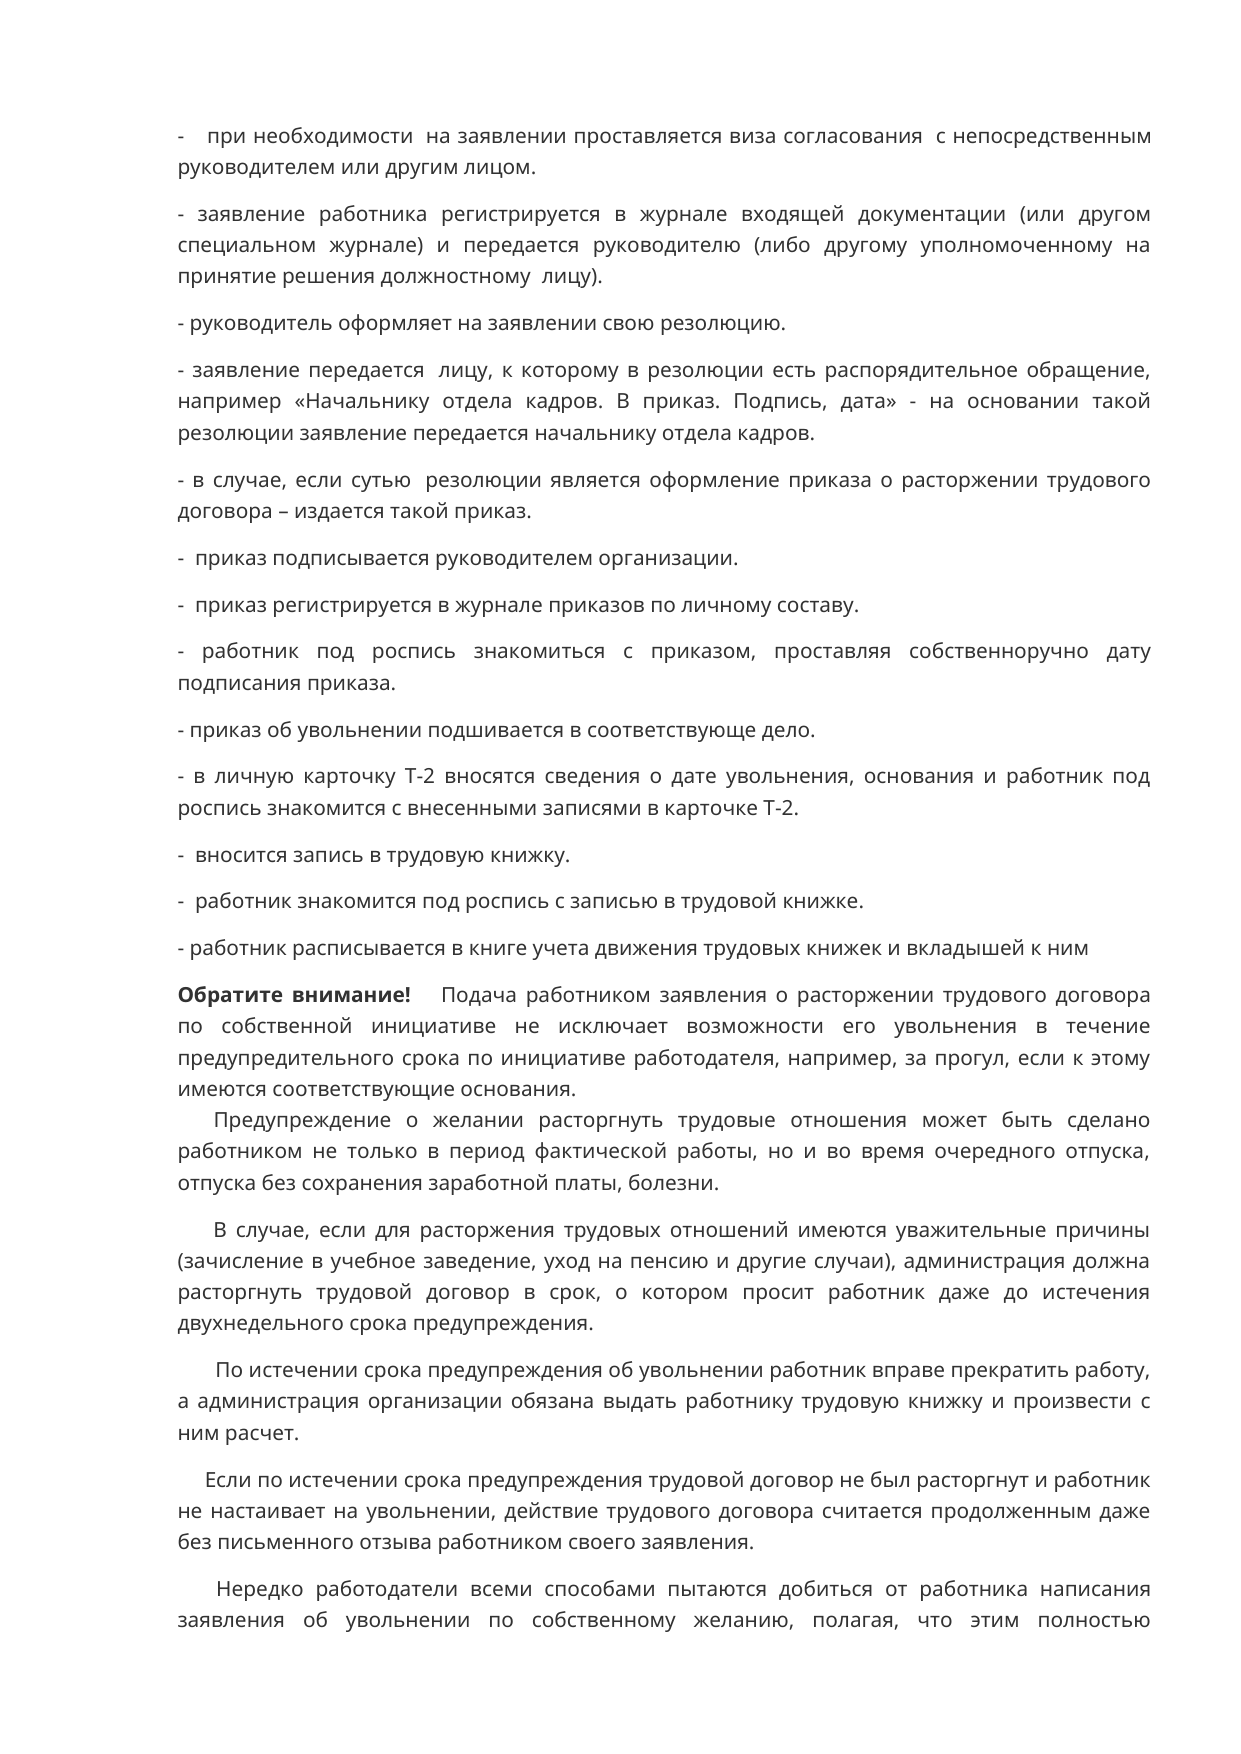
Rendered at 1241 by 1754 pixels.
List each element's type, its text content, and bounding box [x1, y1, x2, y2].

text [177, 1571, 1152, 1634]
text - заявление работника регистрируется в журнале входящей документации (или другом специальном журнале) и передается руководителю (либо другому уполномоченному на принятие решения должностному лицу). [177, 196, 1152, 290]
text - в личную карточку Т-2 вносятся сведения о дате увольнения, основания и работник под роспись знакомится с внесенными записями в карточке Т-2. [177, 759, 1152, 821]
text В случае, если для расторжения трудовых отношений имеются уважительные причины (зачисление в учебное заведение, уход на пенсию и другие случаи), администрация должна расторгнуть трудовой договор в срок, о котором просит работник даже до истечения двухнедельного срока предупреждения. [177, 1212, 1152, 1337]
text - работник знакомится под роспись с записью в трудовой книжке. [177, 884, 1152, 915]
text - работник под роспись знакомиться с приказом, проставляя собственноручно дату подписания приказа. [177, 634, 1152, 696]
text - приказ подписывается руководителем организации. [177, 540, 1152, 571]
text Обратите внимание! Подача работником заявления о расторжении трудового договора по собственной инициативе не исключает возможности его увольнения в течение предупредительного срока по инициативе работодателя, например, за прогул, если к этому имеются соответствующие основания. [177, 977, 1152, 1102]
text По истечении срока предупреждения об увольнении работник вправе прекратить работу, а администрация организации обязана выдать работнику трудовую книжку и произвести с ним расчет. [177, 1352, 1152, 1446]
text Если по истечении срока предупреждения трудовой договор не был расторгнут и работник не настаивает на увольнении, действие трудового договора считается продолженным даже без письменного отзыва работником своего заявления. [177, 1462, 1152, 1556]
text - приказ регистрируется в журнале приказов по личному составу. [177, 587, 1152, 618]
text - при необходимости на заявлении проставляется виза согласования с непосредственным руководителем или другим лицом. [177, 118, 1152, 181]
text Предупреждение о желании расторгнуть трудовые отношения может быть сделано работником не только в период фактической работы, но и во время очередного отпуска, отпуска без сохранения заработной платы, болезни. [177, 1102, 1152, 1196]
text - в случае, если сутью резолюции является оформление приказа о расторжении трудового договора – издается такой приказ. [177, 462, 1152, 524]
text - работник расписывается в книге учета движения трудовых книжек и вкладышей к ним [177, 931, 1152, 962]
text - заявление передается лицу, к которому в резолюции есть распорядительное обращение, например «Начальнику отдела кадров. В приказ. Подпись, дата» - на основании такой резолюции заявление передается начальнику отдела кадров. [177, 352, 1152, 446]
text - приказ об увольнении подшивается в соответствующе дело. [177, 712, 1152, 743]
text - вносится запись в трудовую книжку. [177, 837, 1152, 868]
text - руководитель оформляет на заявлении свою резолюцию. [177, 306, 1152, 337]
